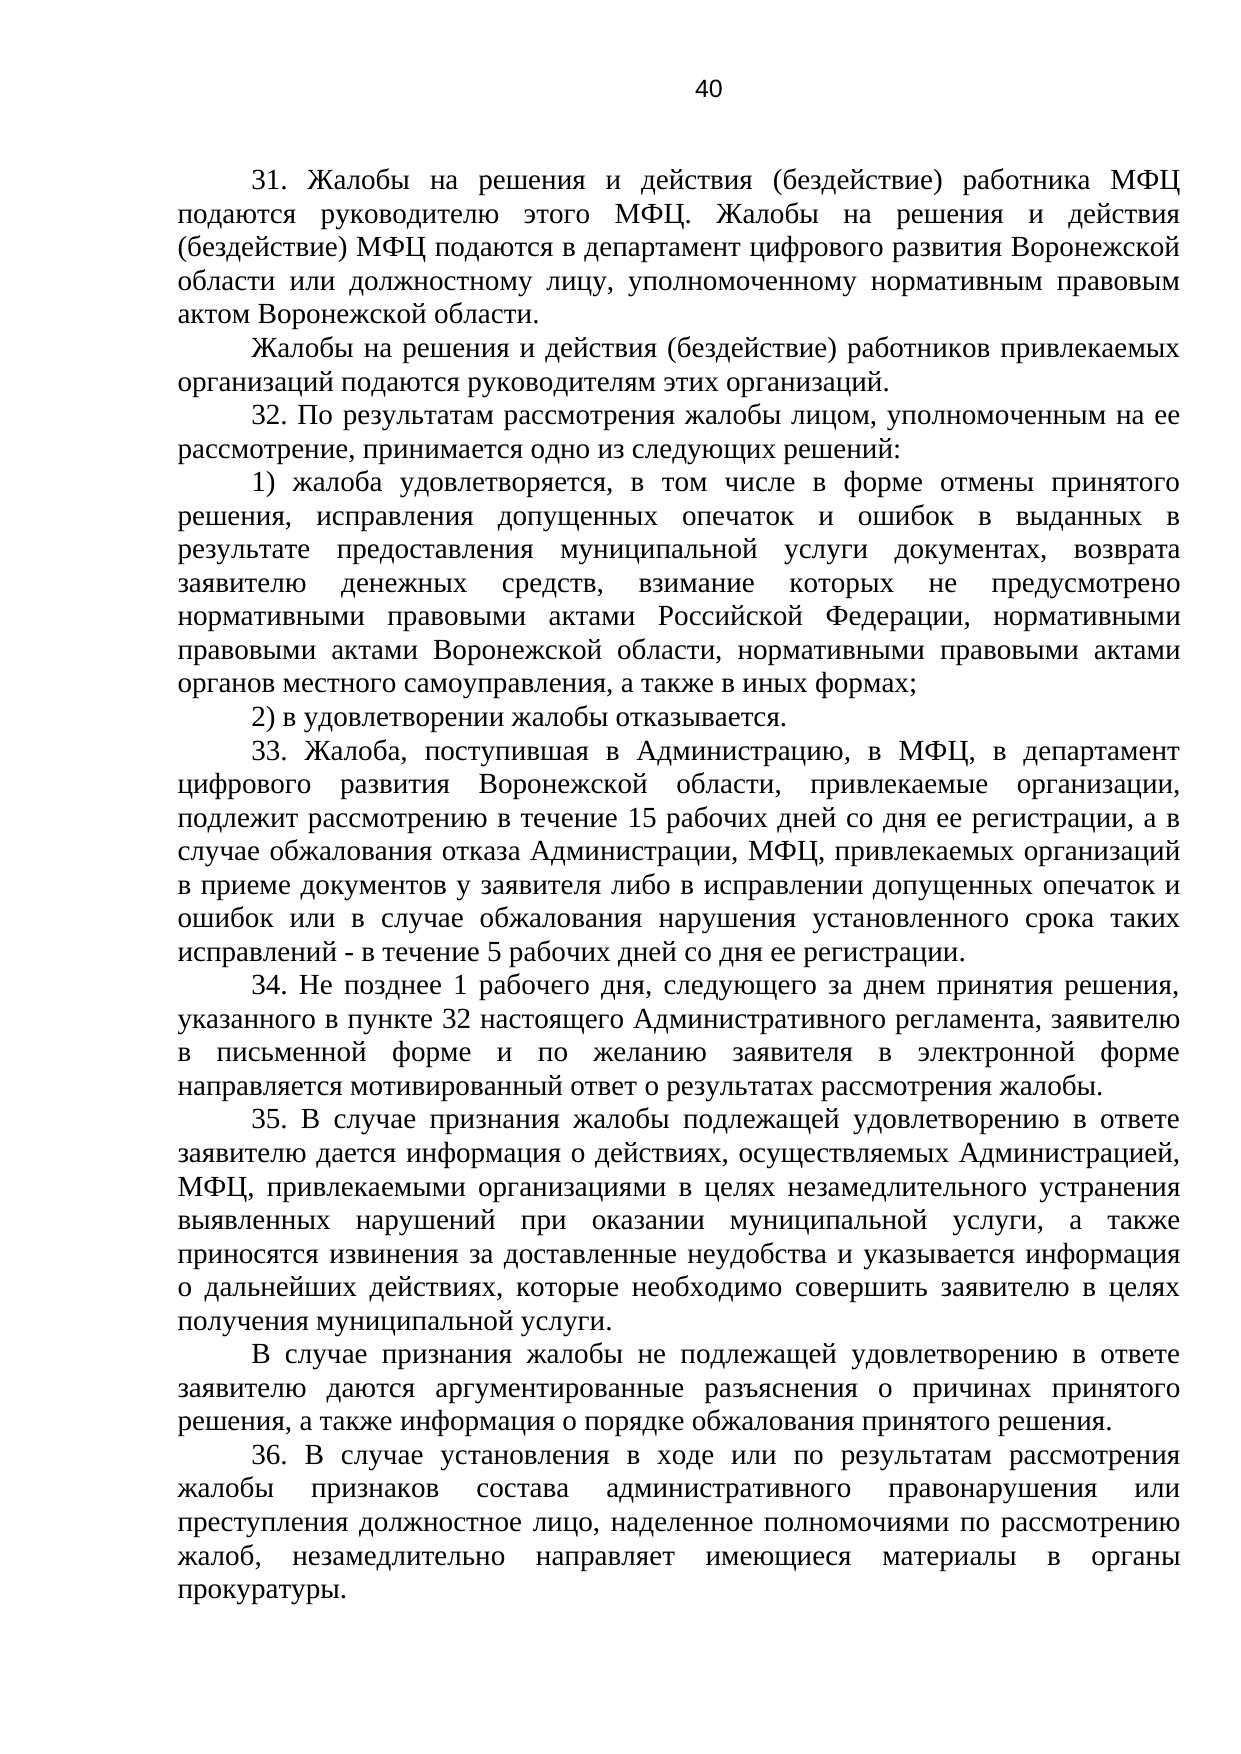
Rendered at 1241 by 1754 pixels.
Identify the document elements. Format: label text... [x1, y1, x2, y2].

text 1) жалоба удовлетворяется, в том числе в форме отмены принятого решения, исправления допущенных опечаток и ошибок в выданных в результате предоставления муниципальной услуги документах, возврата заявителю денежных средств, взимание которых не предусмотрено нормативными правовыми актами Российской Федерации, нормативными правовыми актами Воронежской области, нормативными правовыми актами органов местного самоуправления, а также в иных формах; [177, 464, 1181, 699]
text 32. По результатам рассмотрения жалобы лицом, уполномоченным на ее рассмотрение, принимается одно из следующих решений: [177, 397, 1181, 464]
text Жалобы на решения и действия (бездействие) работников привлекаемых организаций подаются руководителям этих организаций. [177, 330, 1181, 397]
text 31. Жалобы на решения и действия (бездействие) работника МФЦ подаются руководителю этого МФЦ. Жалобы на решения и действия (бездействие) МФЦ подаются в департамент цифрового развития Воронежской области или должностному лицу, уполномоченному нормативным правовым актом Воронежской области. [177, 162, 1181, 330]
text 36. В случае установления в ходе или по результатам рассмотрения жалобы признаков состава административного правонарушения или преступления должностное лицо, наделенное полномочиями по рассмотрению жалоб, незамедлительно направляет имеющиеся материалы в органы прокуратуры. [177, 1437, 1181, 1605]
text 35. В случае признания жалобы подлежащей удовлетворению в ответе заявителю дается информация о действиях, осуществляемых Администрацией, МФЦ, привлекаемыми организациями в целях незамедлительного устранения выявленных нарушений при оказании муниципальной услуги, а также приносятся извинения за доставленные неудобства и указывается информация о дальнейших действиях, которые необходимо совершить заявителю в целях получения муниципальной услуги. [177, 1102, 1181, 1336]
text 34. Не позднее 1 рабочего дня, следующего за днем принятия решения, указанного в пункте 32 настоящего Административного регламента, заявителю в письменной форме и по желанию заявителя в электронной форме направляется мотивированный ответ о результатах рассмотрения жалобы. [177, 967, 1181, 1102]
text В случае признания жалобы не подлежащей удовлетворению в ответе заявителю даются аргументированные разъяснения о причинах принятого решения, а также информация о порядке обжалования принятого решения. [177, 1336, 1181, 1437]
text 2) в удовлетворении жалобы отказывается. [177, 699, 1181, 733]
text 33. Жалоба, поступившая в Администрацию, в МФЦ, в департамент цифрового развития Воронежской области, привлекаемые организации, подлежит рассмотрению в течение 15 рабочих дней со дня ее регистрации, а в случае обжалования отказа Администрации, МФЦ, привлекаемых организаций в приеме документов у заявителя либо в исправлении допущенных опечаток и ошибок или в случае обжалования нарушения установленного срока таких исправлений - в течение 5 рабочих дней со дня ее регистрации. [177, 733, 1181, 967]
